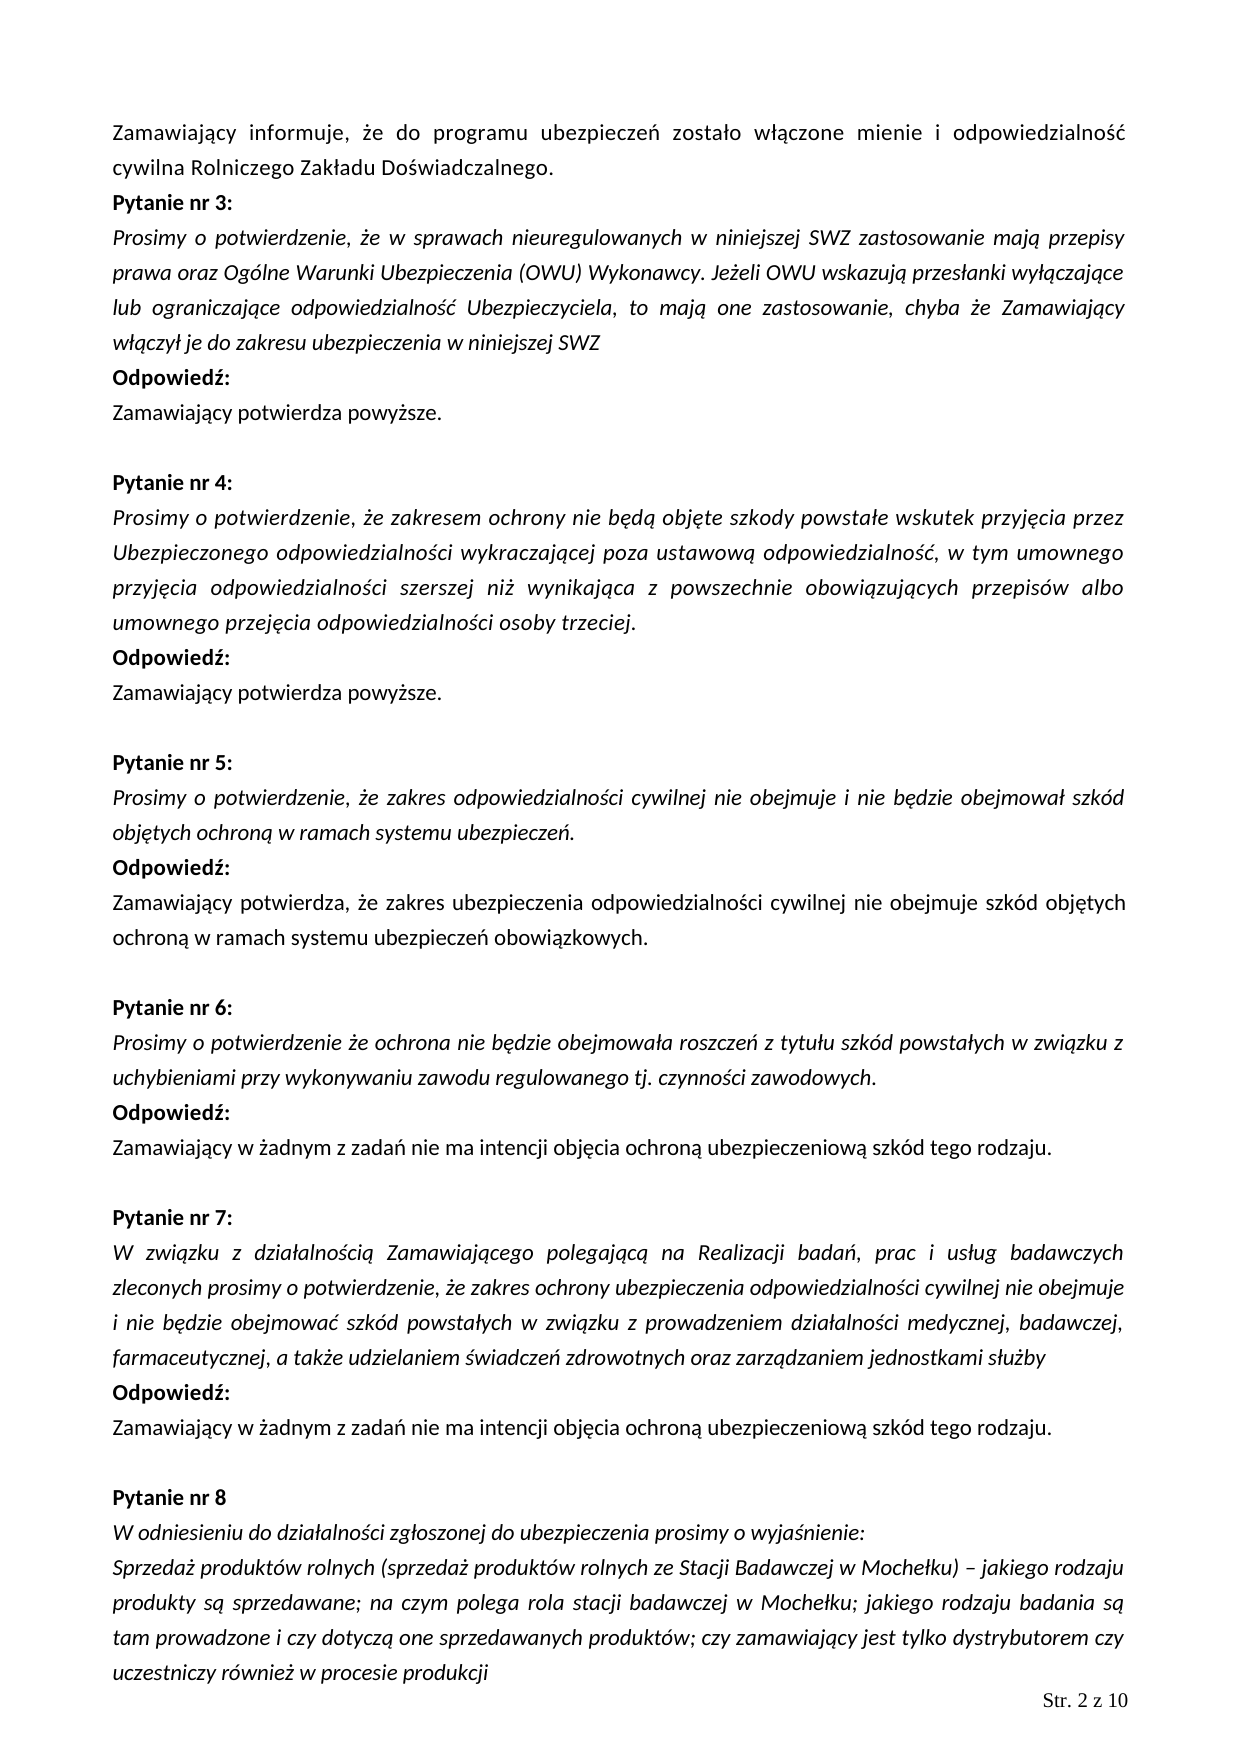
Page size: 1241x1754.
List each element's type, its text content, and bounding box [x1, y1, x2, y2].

text Zamawiający potwierdza, że zakres ubezpieczenia odpowiedzialności cywilnej nie obejmuje szkód objętych ochroną w ramach systemu ubezpieczeń obowiązkowych. [112, 888, 1128, 951]
text Sprzedaż produktów rolnych (sprzedaż produktów rolnych ze Stacji Badawczej w Mochełku) – jakiego rodzaju produkty są sprzedawane; na czym polega rola stacji badawczej w Mochełku; jakiego rodzaju badania są tam prowadzone i czy dotyczą one sprzedawanych produktów; czy zamawiający jest tylko dystrybutorem czy uczestniczy również w procesie produkcji [112, 1553, 1128, 1686]
text Prosimy o potwierdzenie, że w sprawach nieuregulowanych w niniejszej SWZ zastosowanie mają przepisy prawa oraz Ogólne Warunki Ubezpieczenia (OWU) Wykonawcy. Jeżeli OWU wskazują przesłanki wyłączające lub ograniczające odpowiedzialność Ubezpieczyciela, to mają one zastosowanie, chyba że Zamawiający włączył je do zakresu ubezpieczenia w niniejszej SWZ [112, 223, 1128, 356]
text Pytanie nr 3: [112, 188, 1128, 216]
text Zamawiający w żadnym z zadań nie ma intencji objęcia ochroną ubezpieczeniową szkód tego rodzaju. [112, 1413, 1128, 1441]
text Zamawiający potwierdza powyższe. [112, 678, 1128, 706]
text Pytanie nr 5: [112, 748, 1128, 776]
text Prosimy o potwierdzenie, że zakres odpowiedzialności cywilnej nie obejmuje i nie będzie obejmował szkód objętych ochroną w ramach systemu ubezpieczeń. [112, 783, 1128, 846]
text Odpowiedź: [112, 1378, 1128, 1406]
text Odpowiedź: [112, 853, 1128, 881]
text Pytanie nr 8 [112, 1483, 1128, 1511]
text Prosimy o potwierdzenie że ochrona nie będzie obejmowała roszczeń z tytułu szkód powstałych w związku z uchybieniami przy wykonywaniu zawodu regulowanego tj. czynności zawodowych. [112, 1028, 1128, 1091]
text Zamawiający informuje, że do programu ubezpieczeń zostało włączone mienie i odpowiedzialność cywilna Rolniczego Zakładu Doświadczalnego. [112, 118, 1128, 181]
text Zamawiający w żadnym z zadań nie ma intencji objęcia ochroną ubezpieczeniową szkód tego rodzaju. [112, 1133, 1128, 1161]
text Pytanie nr 7: [112, 1203, 1128, 1231]
text Zamawiający potwierdza powyższe. [112, 398, 1128, 426]
text Pytanie nr 4: [112, 468, 1128, 496]
text Odpowiedź: [112, 1098, 1128, 1126]
text W związku z działalnością Zamawiającego polegającą na Realizacji badań, prac i usług badawczych zleconych prosimy o potwierdzenie, że zakres ochrony ubezpieczenia odpowiedzialności cywilnej nie obejmuje i nie będzie obejmować szkód powstałych w związku z prowadzeniem działalności medycznej, badawczej, farmaceutycznej, a także udzielaniem świadczeń zdrowotnych oraz zarządzaniem jednostkami służby [112, 1238, 1128, 1371]
text Pytanie nr 6: [112, 993, 1128, 1021]
text Odpowiedź: [112, 363, 1128, 391]
text Odpowiedź: [112, 643, 1128, 671]
text W odniesieniu do działalności zgłoszonej do ubezpieczenia prosimy o wyjaśnienie: [112, 1518, 1128, 1546]
text Prosimy o potwierdzenie, że zakresem ochrony nie będą objęte szkody powstałe wskutek przyjęcia przez Ubezpieczonego odpowiedzialności wykraczającej poza ustawową odpowiedzialność, w tym umownego przyjęcia odpowiedzialności szerszej niż wynikająca z powszechnie obowiązujących przepisów albo umownego przejęcia odpowiedzialności osoby trzeciej. [112, 503, 1128, 636]
